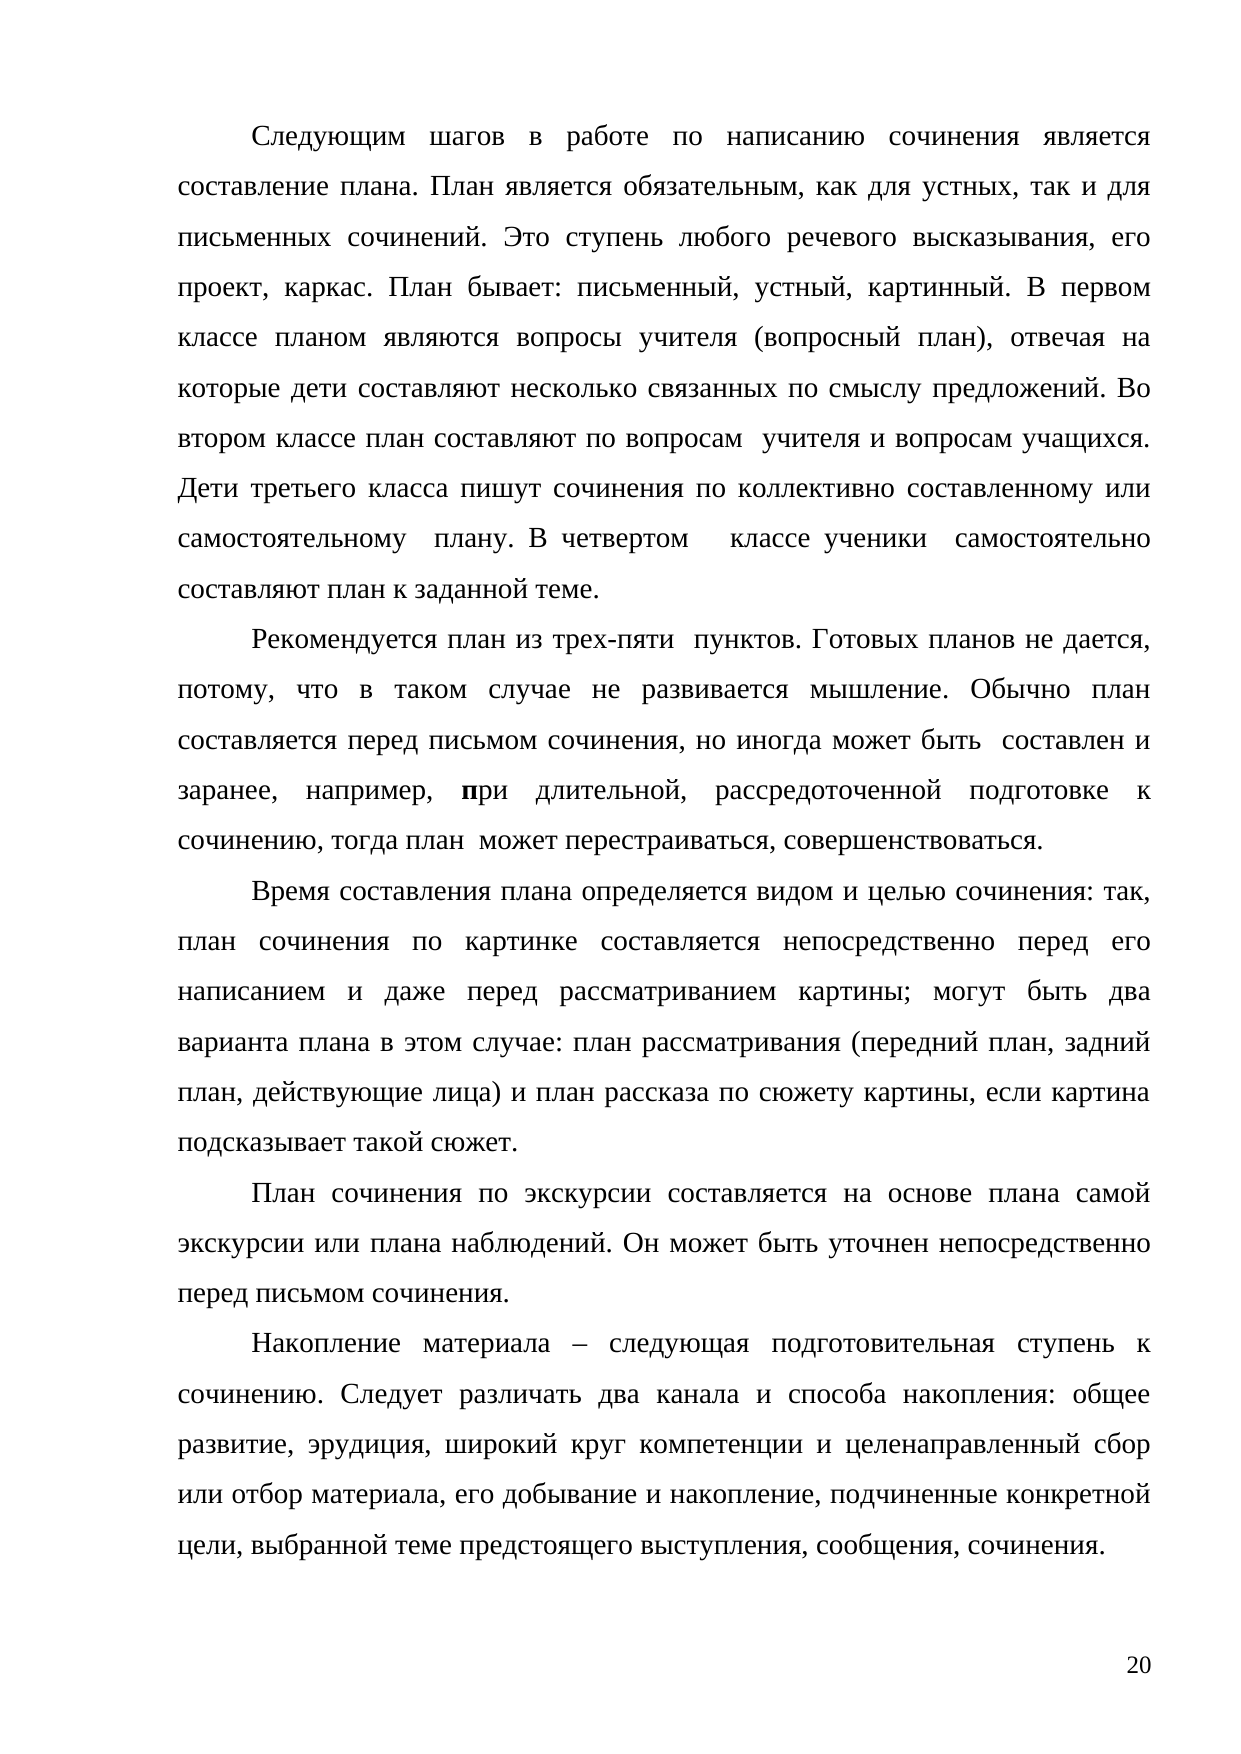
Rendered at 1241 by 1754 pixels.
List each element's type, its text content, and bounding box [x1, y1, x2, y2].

text Накопление материала – следующая подготовительная ступень к сочинению. Следует различать два канала и способа накопления: общее развитие, эрудиция, широкий круг компетенции и целенаправленный сбор или отбор материала, его добывание и накопление, подчиненные конкретной цели, выбранной теме предстоящего выступления, сообщения, сочинения. [177, 1326, 1152, 1560]
text Время составления плана определяется видом и целью сочинения: так, план сочинения по картинке составляется непосредственно перед его написанием и даже перед рассматриванием картины; могут быть два варианта плана в этом случае: план рассматривания (передний план, задний план, действующие лица) и план рассказа по сюжету картины, если картина подсказывает такой сюжет. [177, 873, 1152, 1158]
text Рекомендуется план из трех-пяти пунктов. Готовых планов не дается, потому, что в таком случае не развивается мышление. Обычно план составляется перед письмом сочинения, но иногда может быть составлен и заранее, например, при длительной, рассредоточенной подготовке к сочинению, тогда план может перестраиваться, совершенствоваться. [177, 621, 1152, 856]
text Следующим шагов в работе по написанию сочинения является составление плана. План является обязательным, как для устных, так и для письменных сочинений. Это ступень любого речевого высказывания, его проект, каркас. План бывает: письменный, устный, картинный. В первом классе планом являются вопросы учителя (вопросный план), отвечая на которые дети составляют несколько связанных по смыслу предложений. Во втором классе план составляют по вопросам учителя и вопросам учащихся. Дети третьего класса пишут сочинения по коллективно составленному или самостоятельному плану. В четвертом классе ученики самостоятельно составляют план к заданной теме. [177, 118, 1152, 604]
text План сочинения по экскурсии составляется на основе плана самой экскурсии или плана наблюдений. Он может быть уточнен непосредственно перед письмом сочинения. [177, 1175, 1152, 1309]
